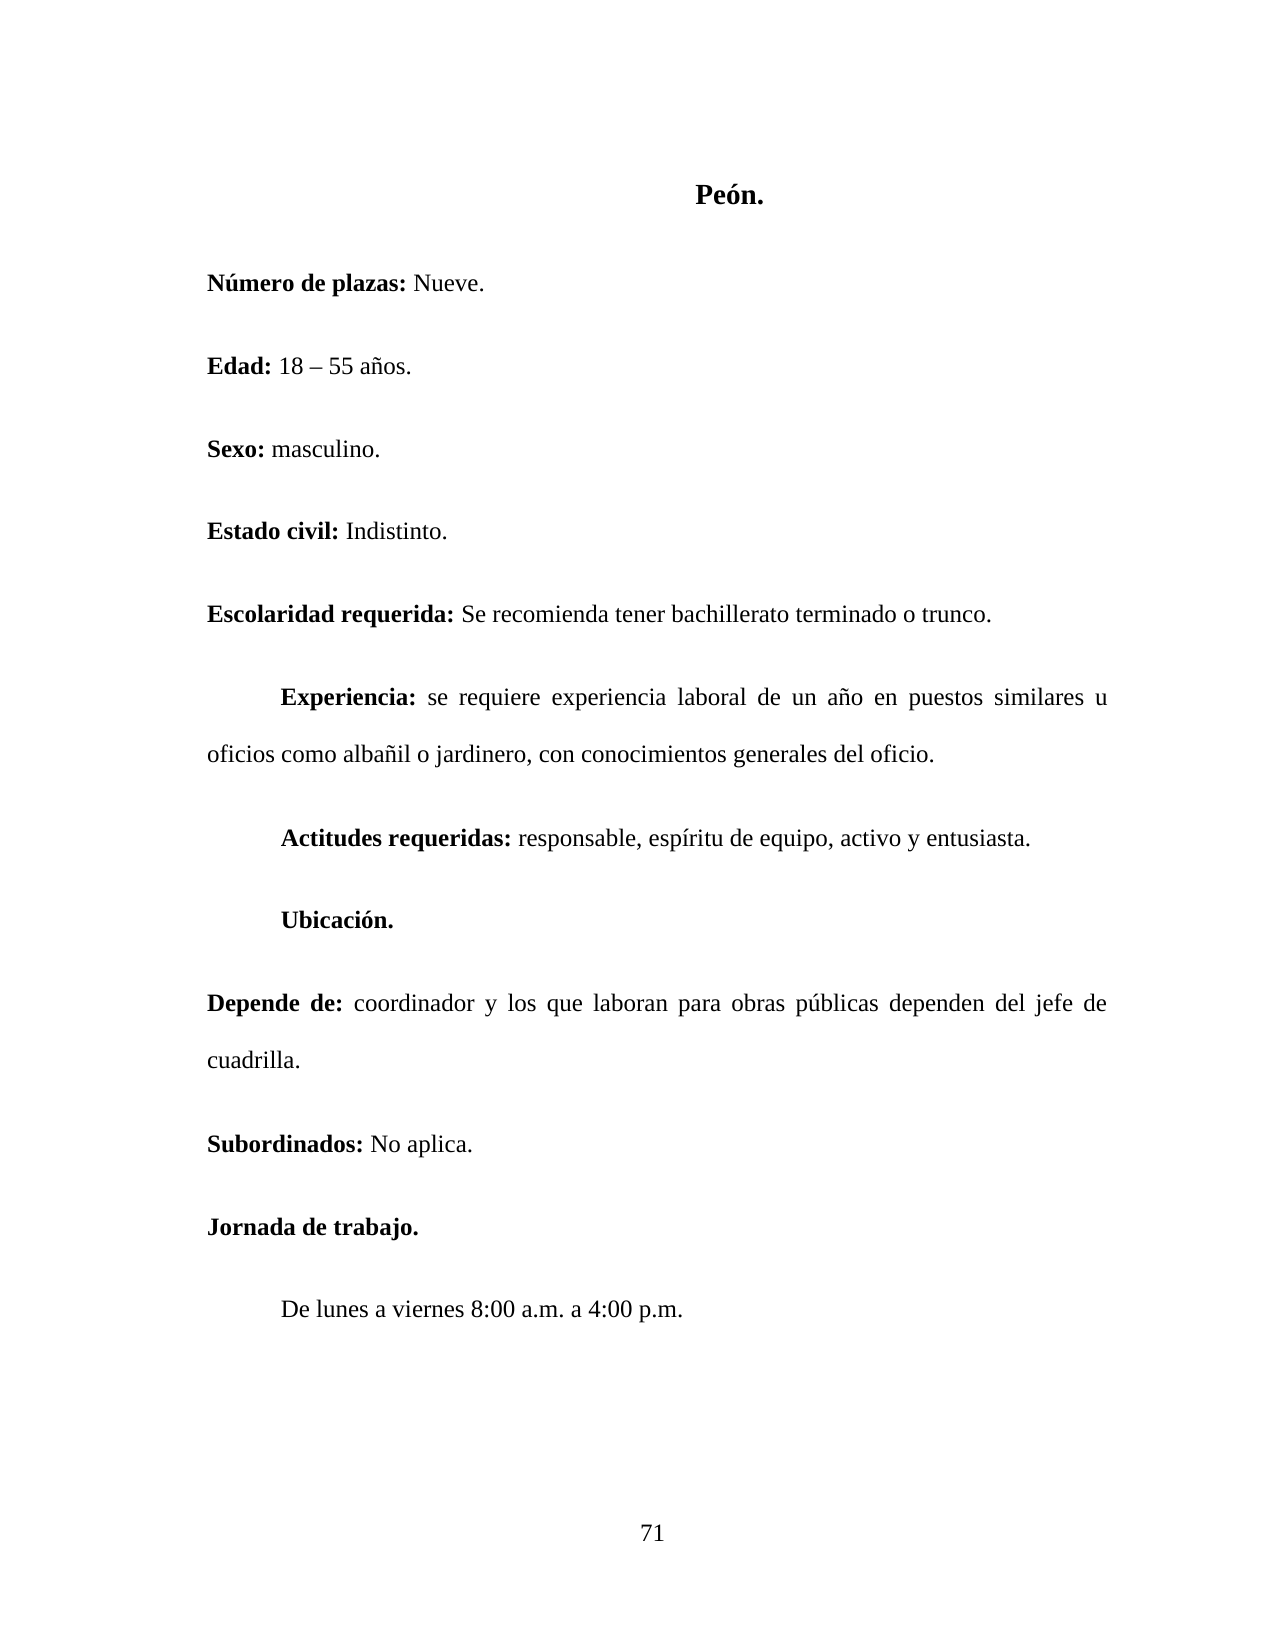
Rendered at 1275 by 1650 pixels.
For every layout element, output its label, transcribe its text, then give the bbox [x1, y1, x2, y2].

list Peón. [614, 177, 1108, 211]
text Escolaridad requerida: Se recomienda tener bachillerato terminado o trunco. [207, 599, 1108, 628]
text Sexo: masculino. [207, 434, 1108, 462]
text Edad: 18 – 55 años. [207, 351, 1108, 380]
text Experiencia: se requiere experiencia laboral de un año en puestos similares u oficios como albañil o jardinero, con conocimientos generales del oficio. [207, 682, 1108, 768]
text De lunes a viernes 8:00 a.m. a 4:00 p.m. [281, 1294, 1108, 1323]
text Jornada de trabajo. [207, 1212, 1108, 1241]
text Actitudes requeridas: responsable, espíritu de equipo, activo y entusiasta. [281, 823, 1108, 851]
text Estado civil: Indistinto. [207, 516, 1108, 545]
text Depende de: coordinador y los que laboran para obras públicas dependen del jefe de cuadrilla. [207, 988, 1108, 1074]
text Subordinados: No aplica. [207, 1129, 1108, 1157]
text Ubicación. [281, 906, 1108, 934]
text Número de plazas: Nueve. [207, 268, 1108, 297]
